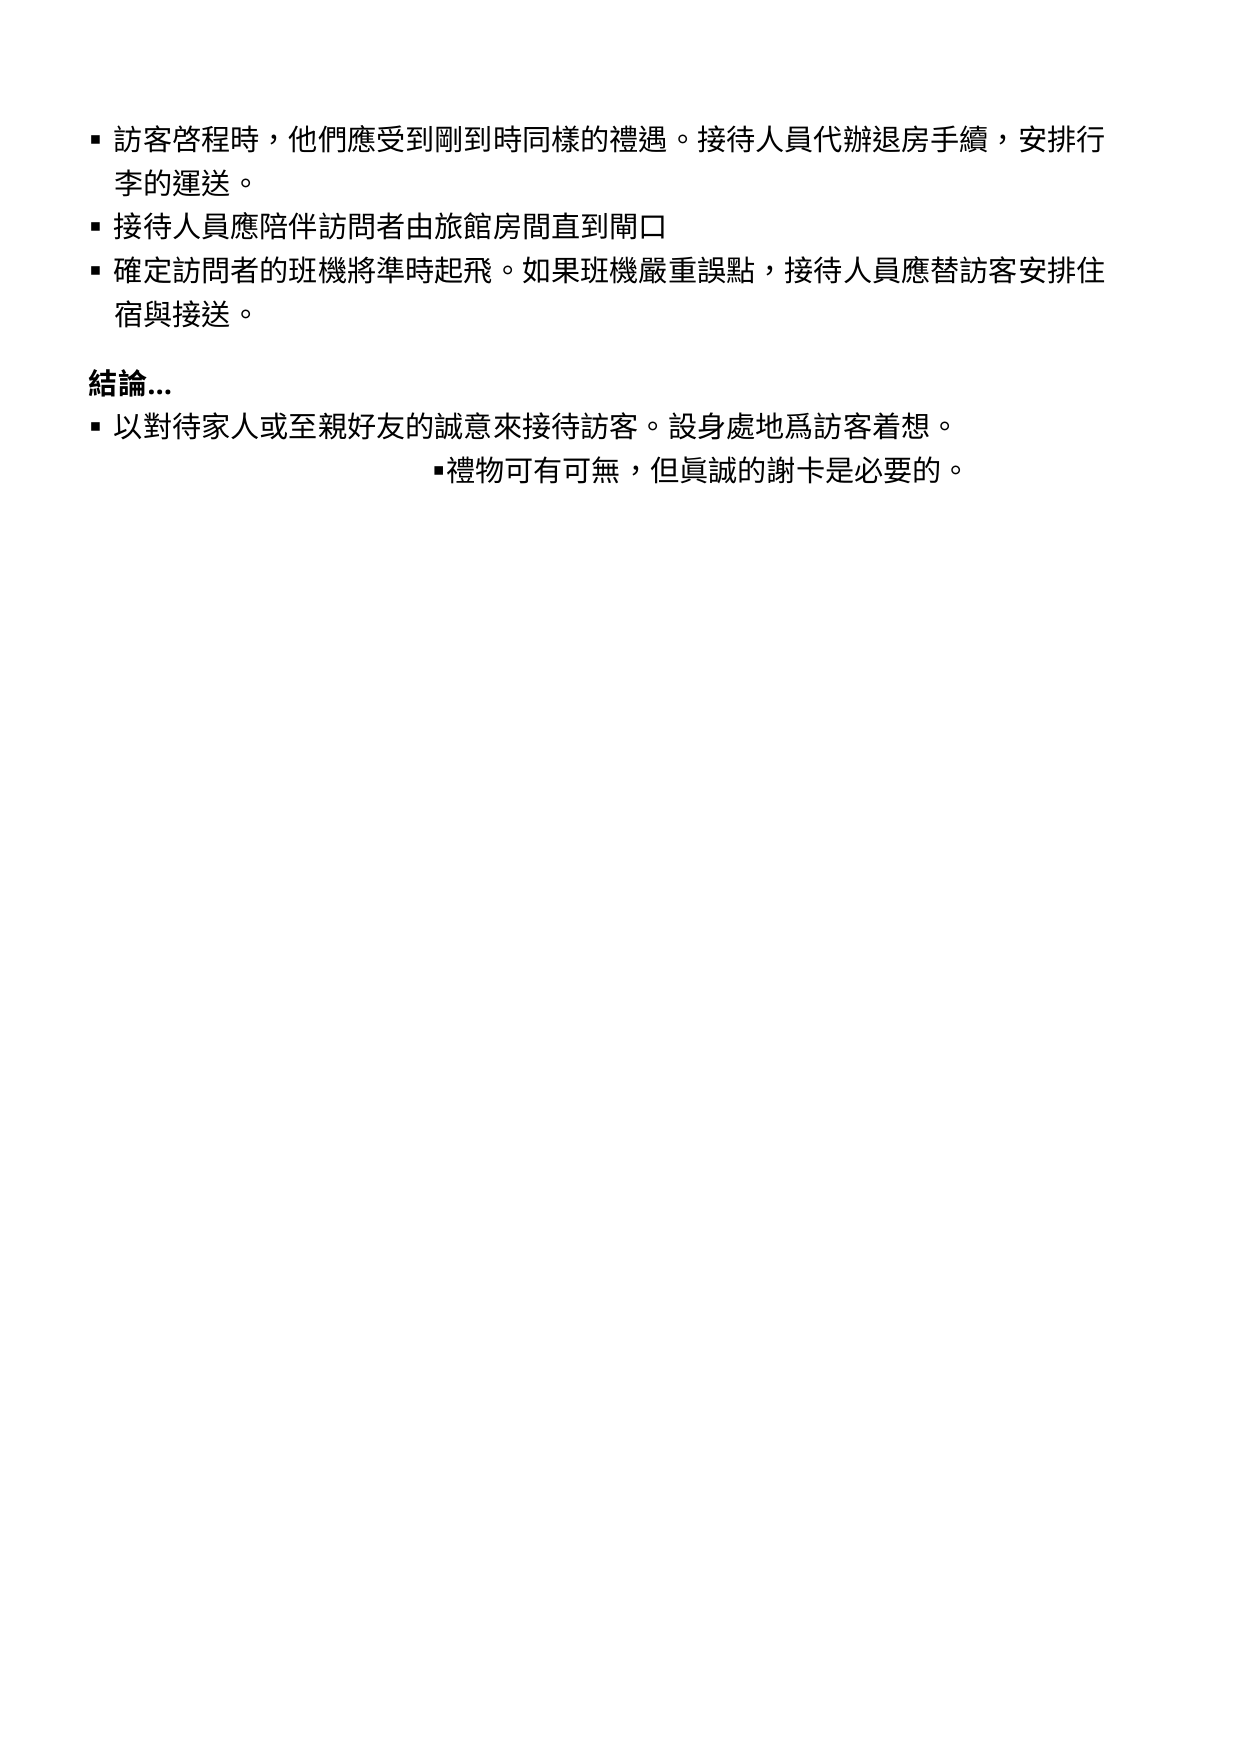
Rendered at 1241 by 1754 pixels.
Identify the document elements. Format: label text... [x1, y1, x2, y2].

list 禮物可有可無，但眞誠的謝卡是必要的。 [114, 448, 1128, 492]
list 訪客啓程時，他們應受到剛到時同樣的禮遇。接待人員代辦退房手續，安排行李的運送。 [89, 117, 1128, 205]
list 接待人員應陪伴訪問者由旅館房間直到閘口 [89, 205, 1128, 248]
list 以對待家人或至親好友的誠意來接待訪客。設身處地爲訪客着想。 [89, 405, 1128, 448]
text 結論... [89, 361, 1128, 405]
list 確定訪問者的班機將準時起飛。如果班機嚴重誤點，接待人員應替訪客安排住宿與接送。 [89, 248, 1128, 336]
